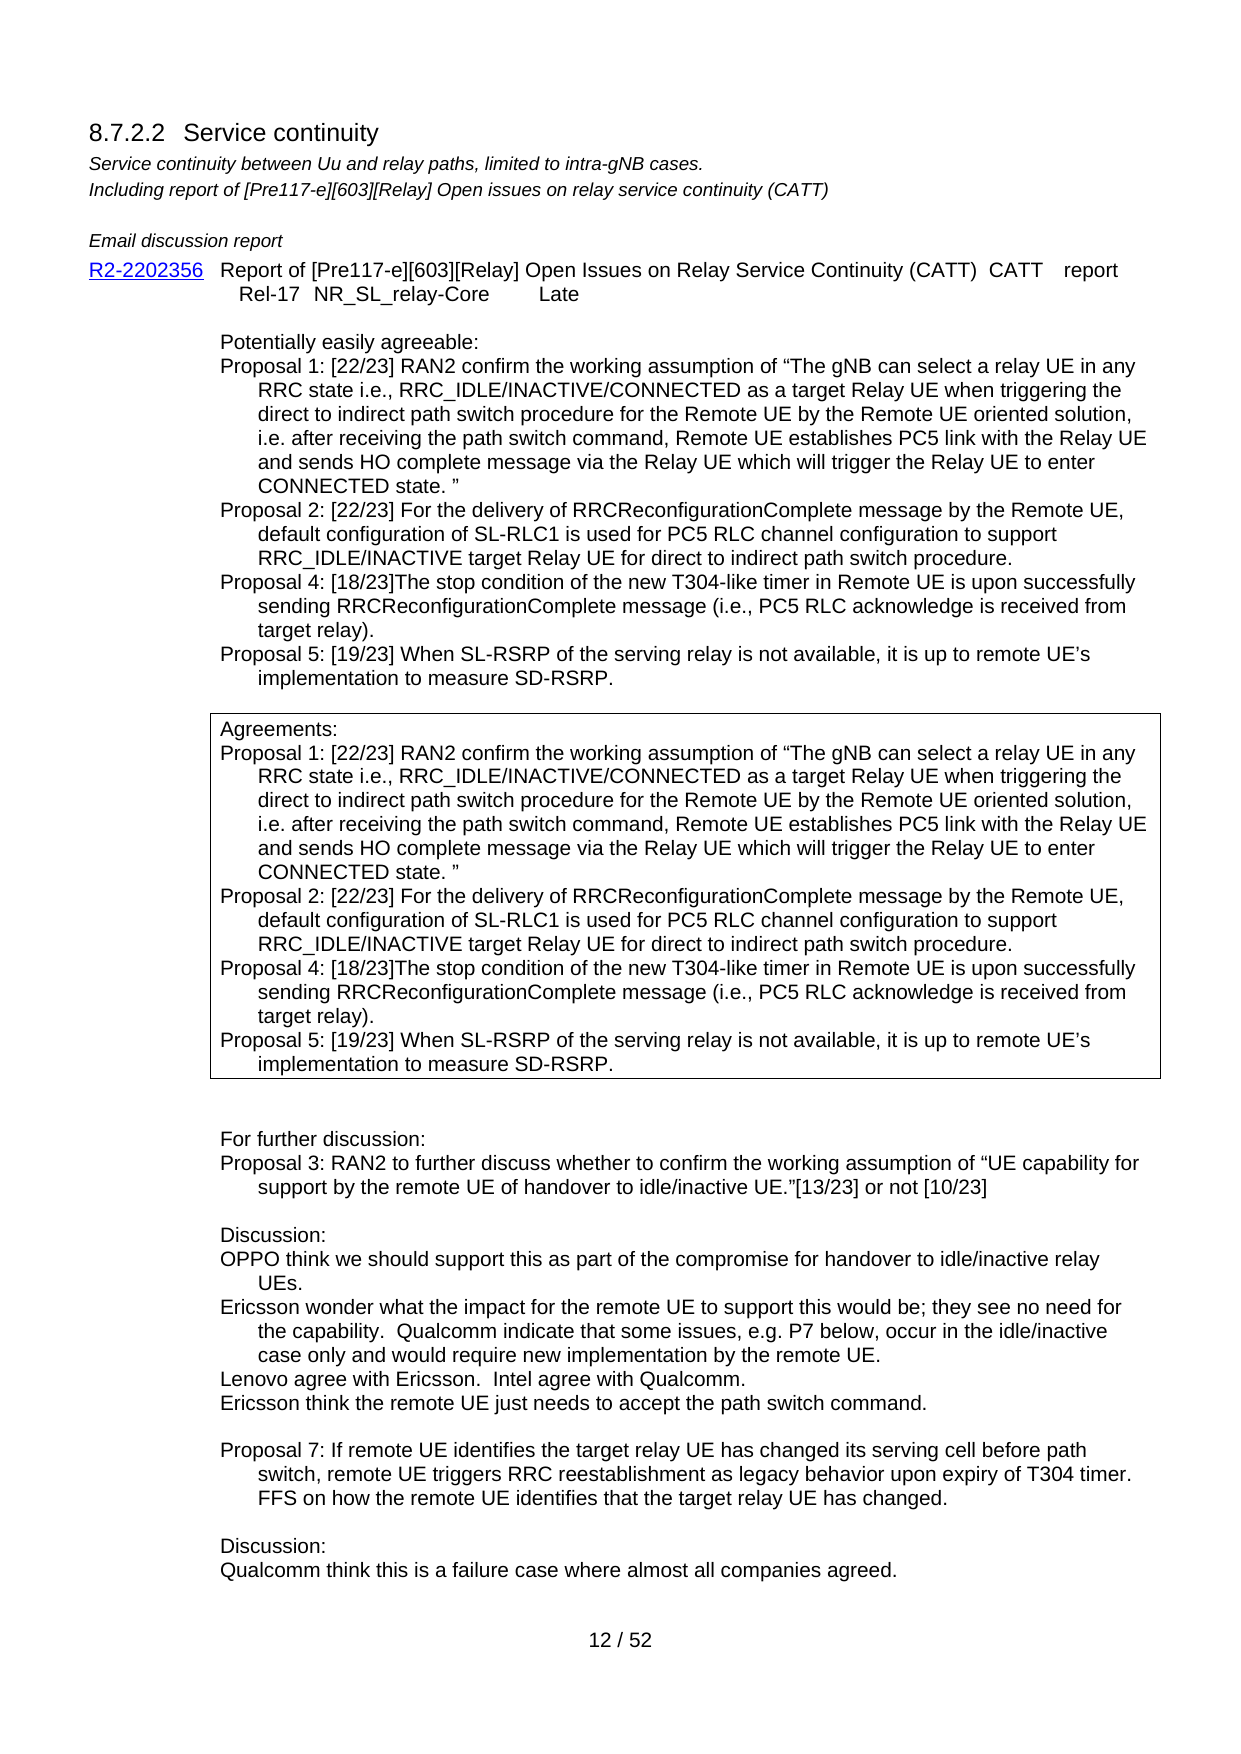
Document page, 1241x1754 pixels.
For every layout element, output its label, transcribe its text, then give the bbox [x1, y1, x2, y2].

title R2-2202356 Report of [Pre117-e][603][Relay] Open Issues on Relay Service Continuity (CATT) CATT report Rel-17 NR_SL_relay-Core Late [89, 258, 1152, 306]
text Proposal 1: [22/23] RAN2 confirm the working assumption of “The gNB can select a relay UE in any RRC state i.e., RRC_IDLE/INACTIVE/CONNECTED as a target Relay UE when triggering the direct to indirect path switch procedure for the Remote UE by the Remote UE oriented solution, i.e. after receiving the path switch command, Remote UE establishes PC5 link with the Relay UE and sends HO complete message via the Relay UE which will trigger the Relay UE to enter CONNECTED state. ” [211, 737, 1160, 881]
text Discussion: [220, 1534, 1152, 1558]
text Ericsson wonder what the impact for the remote UE to support this would be; they see no need for the capability. Qualcomm indicate that some issues, e.g. P7 below, occur in the idle/inactive case only and would require new implementation by the remote UE. [220, 1294, 1152, 1366]
text Proposal 4: [18/23]The stop condition of the new T304-like timer in Remote UE is upon successfully sending RRCReconfigurationComplete message (i.e., PC5 RLC acknowledge is received from target relay). [220, 569, 1152, 641]
text Proposal 5: [19/23] When SL-RSRP of the serving relay is not available, it is up to remote UE’s implementation to measure SD-RSRP. [220, 641, 1152, 689]
text Proposal 7: If remote UE identifies the target relay UE has changed its serving cell before path switch, remote UE triggers RRC reestablishment as legacy behavior upon expiry of T304 timer. FFS on how the remote UE identifies that the target relay UE has changed. [220, 1438, 1152, 1510]
text Email discussion report [89, 230, 1152, 252]
text Proposal 3: RAN2 to further discuss whether to confirm the working assumption of “UE capability for support by the remote UE of handover to idle/inactive UE.”[13/23] or not [10/23] [220, 1151, 1152, 1199]
text Proposal 4: [18/23]The stop condition of the new T304-like timer in Remote UE is upon successfully sending RRCReconfigurationComplete message (i.e., PC5 RLC acknowledge is received from target relay). [211, 953, 1160, 1025]
text Including report of [Pre117-e][603][Relay] Open issues on relay service continuity (CATT) [89, 179, 1152, 200]
text Qualcomm think this is a failure case where almost all companies agreed. [220, 1558, 1152, 1582]
subtitle 8.7.2.2 Service continuity [89, 118, 1152, 147]
text Proposal 1: [22/23] RAN2 confirm the working assumption of “The gNB can select a relay UE in any RRC state i.e., RRC_IDLE/INACTIVE/CONNECTED as a target Relay UE when triggering the direct to indirect path switch procedure for the Remote UE by the Remote UE oriented solution, i.e. after receiving the path switch command, Remote UE establishes PC5 link with the Relay UE and sends HO complete message via the Relay UE which will trigger the Relay UE to enter CONNECTED state. ” [220, 354, 1152, 498]
text Lenovo agree with Ericsson. Intel agree with Qualcomm. [220, 1366, 1152, 1390]
text Proposal 2: [22/23] For the delivery of RRCReconfigurationComplete message by the Remote UE, default configuration of SL-RLC1 is used for PC5 RLC channel configuration to support RRC_IDLE/INACTIVE target Relay UE for direct to indirect path switch procedure. [220, 498, 1152, 569]
text For further discussion: [220, 1127, 1152, 1151]
text Potentially easily agreeable: [220, 330, 1152, 354]
text Proposal 2: [22/23] For the delivery of RRCReconfigurationComplete message by the Remote UE, default configuration of SL-RLC1 is used for PC5 RLC channel configuration to support RRC_IDLE/INACTIVE target Relay UE for direct to indirect path switch procedure. [211, 881, 1160, 953]
text Service continuity between Uu and relay paths, limited to intra-gNB cases. [89, 153, 1152, 175]
text Ericsson think the remote UE just needs to accept the path switch command. [220, 1390, 1152, 1414]
text OPPO think we should support this as part of the compromise for handover to idle/inactive relay UEs. [220, 1247, 1152, 1294]
text Discussion: [220, 1223, 1152, 1247]
text Proposal 5: [19/23] When SL-RSRP of the serving relay is not available, it is up to remote UE’s implementation to measure SD-RSRP. [211, 1025, 1160, 1078]
text Agreements: [211, 714, 1160, 737]
